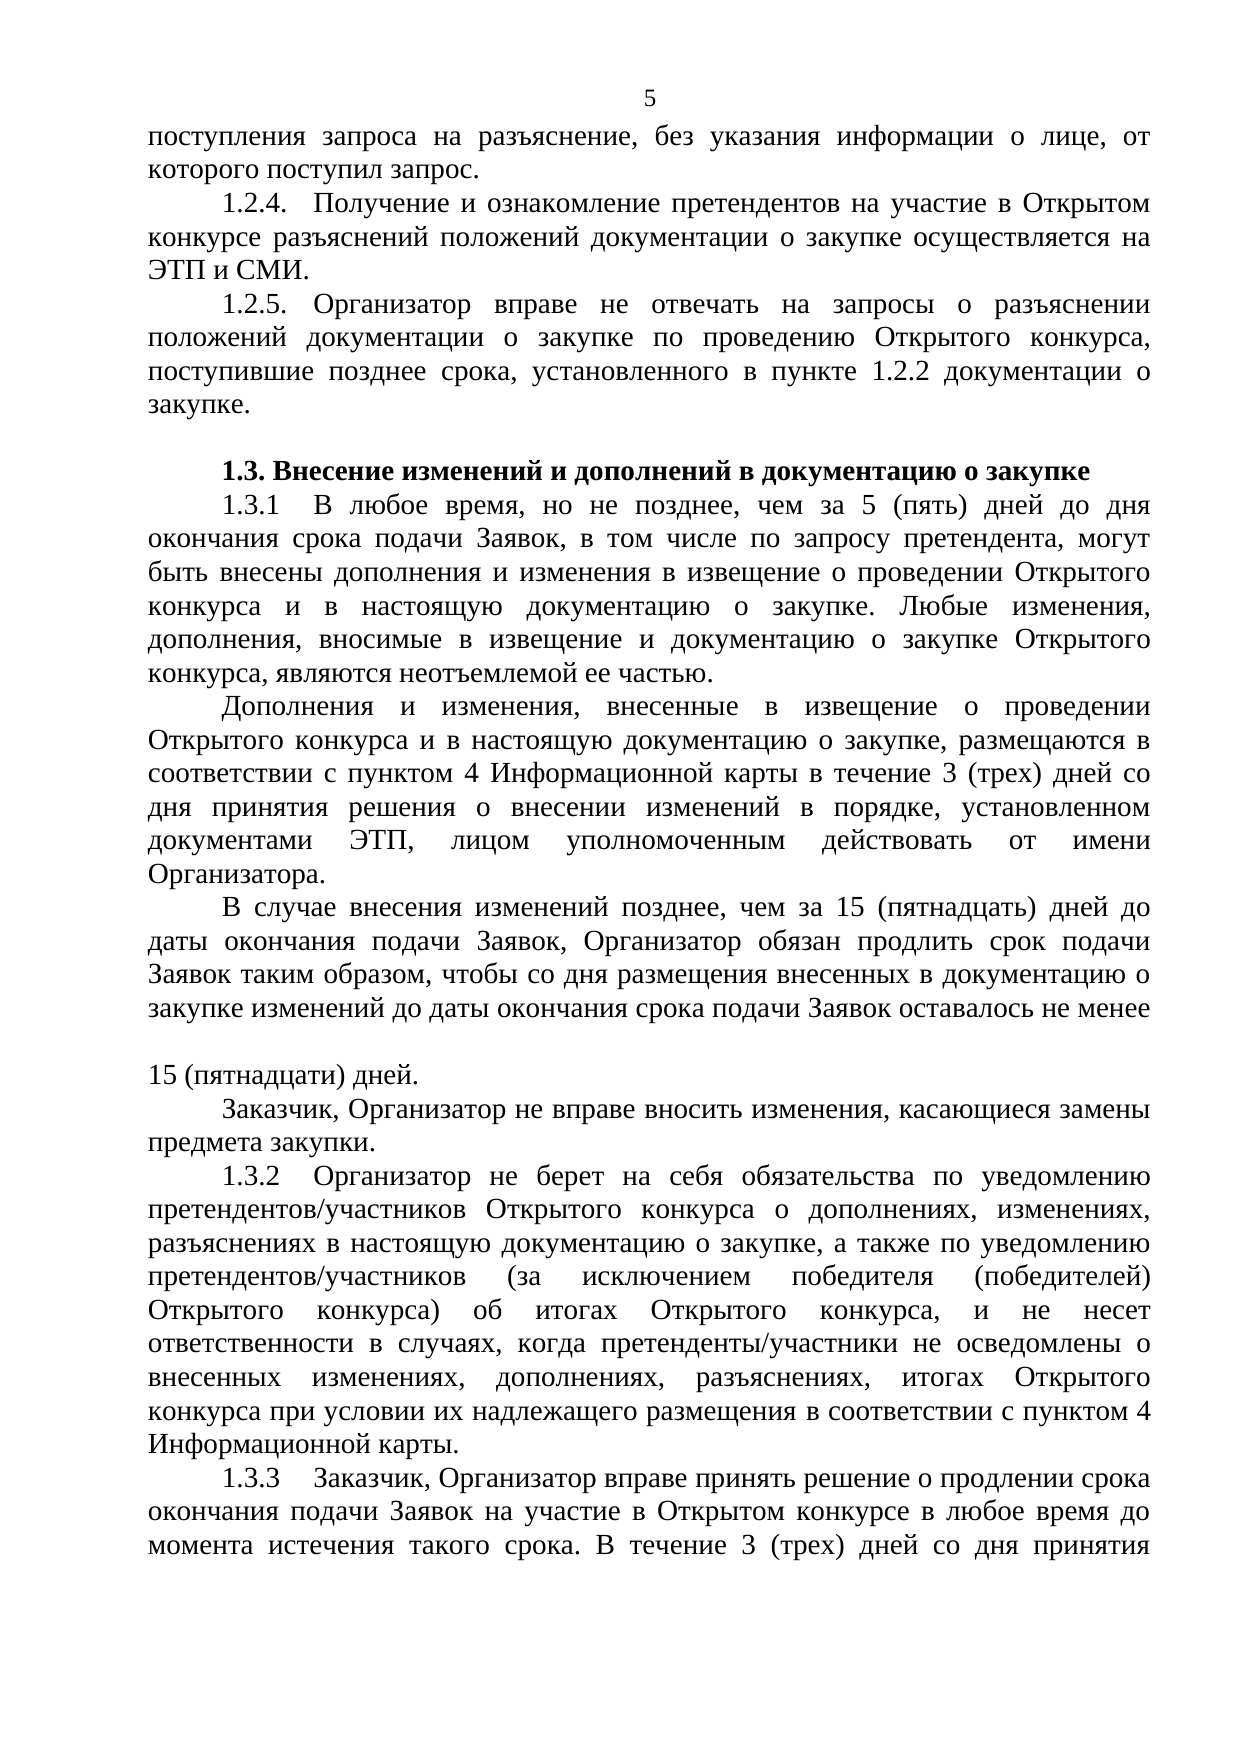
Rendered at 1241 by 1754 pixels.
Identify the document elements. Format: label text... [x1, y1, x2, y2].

text Заказчик, Организатор не вправе вносить изменения, касающиеся замены предмета закупки. [148, 1091, 1152, 1158]
text Дополнения и изменения, внесенные в извещение о проведении Открытого конкурса и в настоящую документацию о закупке, размещаются в соответствии с пунктом 4 Информационной карты в течение 3 (трех) дней со дня принятия решения о внесении изменений в порядке, установленном документами ЭТП, лицом уполномоченным действовать от имени Организатора. [148, 688, 1152, 889]
list Организатор не берет на себя обязательства по уведомлению претендентов/участников Открытого конкурса о дополнениях, изменениях, разъяснениях в настоящую документацию о закупке, а также по уведомлению претендентов/участников (за исключением победителя (победителей) Открытого конкурса) об итогах Открытого конкурса, и не несет ответственности в случаях, когда претенденты/участники не осведомлены о внесенных изменениях, дополнениях, разъяснениях, итогах Открытого конкурса при условии их надлежащего размещения в соответствии с пунктом 4 Информационной карты. [148, 1158, 1152, 1460]
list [148, 1460, 1152, 1560]
list Получение и ознакомление претендентов на участие в Открытом конкурсе разъяснений положений документации о закупке осуществляется на ЭТП и СМИ. [148, 185, 1152, 286]
subtitle 1.3. Внесение изменений и дополнений в документацию о закупке [208, 453, 1152, 487]
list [148, 118, 1152, 185]
text В случае внесения изменений позднее, чем за 15 (пятнадцать) дней до даты окончания подачи Заявок, Организатор обязан продлить срок подачи Заявок таким образом, чтобы со дня размещения внесенных в документацию о закупке изменений до даты окончания срока подачи Заявок оставалось не менее 15 (пятнадцати) дней. [148, 889, 1152, 1091]
list Организатор вправе не отвечать на запросы о разъяснении положений документации о закупке по проведению Открытого конкурса, поступившие позднее срока, установленного в пункте 1.2.2 документации о закупке. [148, 286, 1152, 420]
list В любое время, но не позднее, чем за 5 (пять) дней до дня окончания срока подачи Заявок, в том числе по запросу претендента, могут быть внесены дополнения и изменения в извещение о проведении Открытого конкурса и в настоящую документацию о закупке. Любые изменения, дополнения, вносимые в извещение и документацию о закупке Открытого конкурса, являются неотъемлемой ее частью. [148, 487, 1152, 688]
